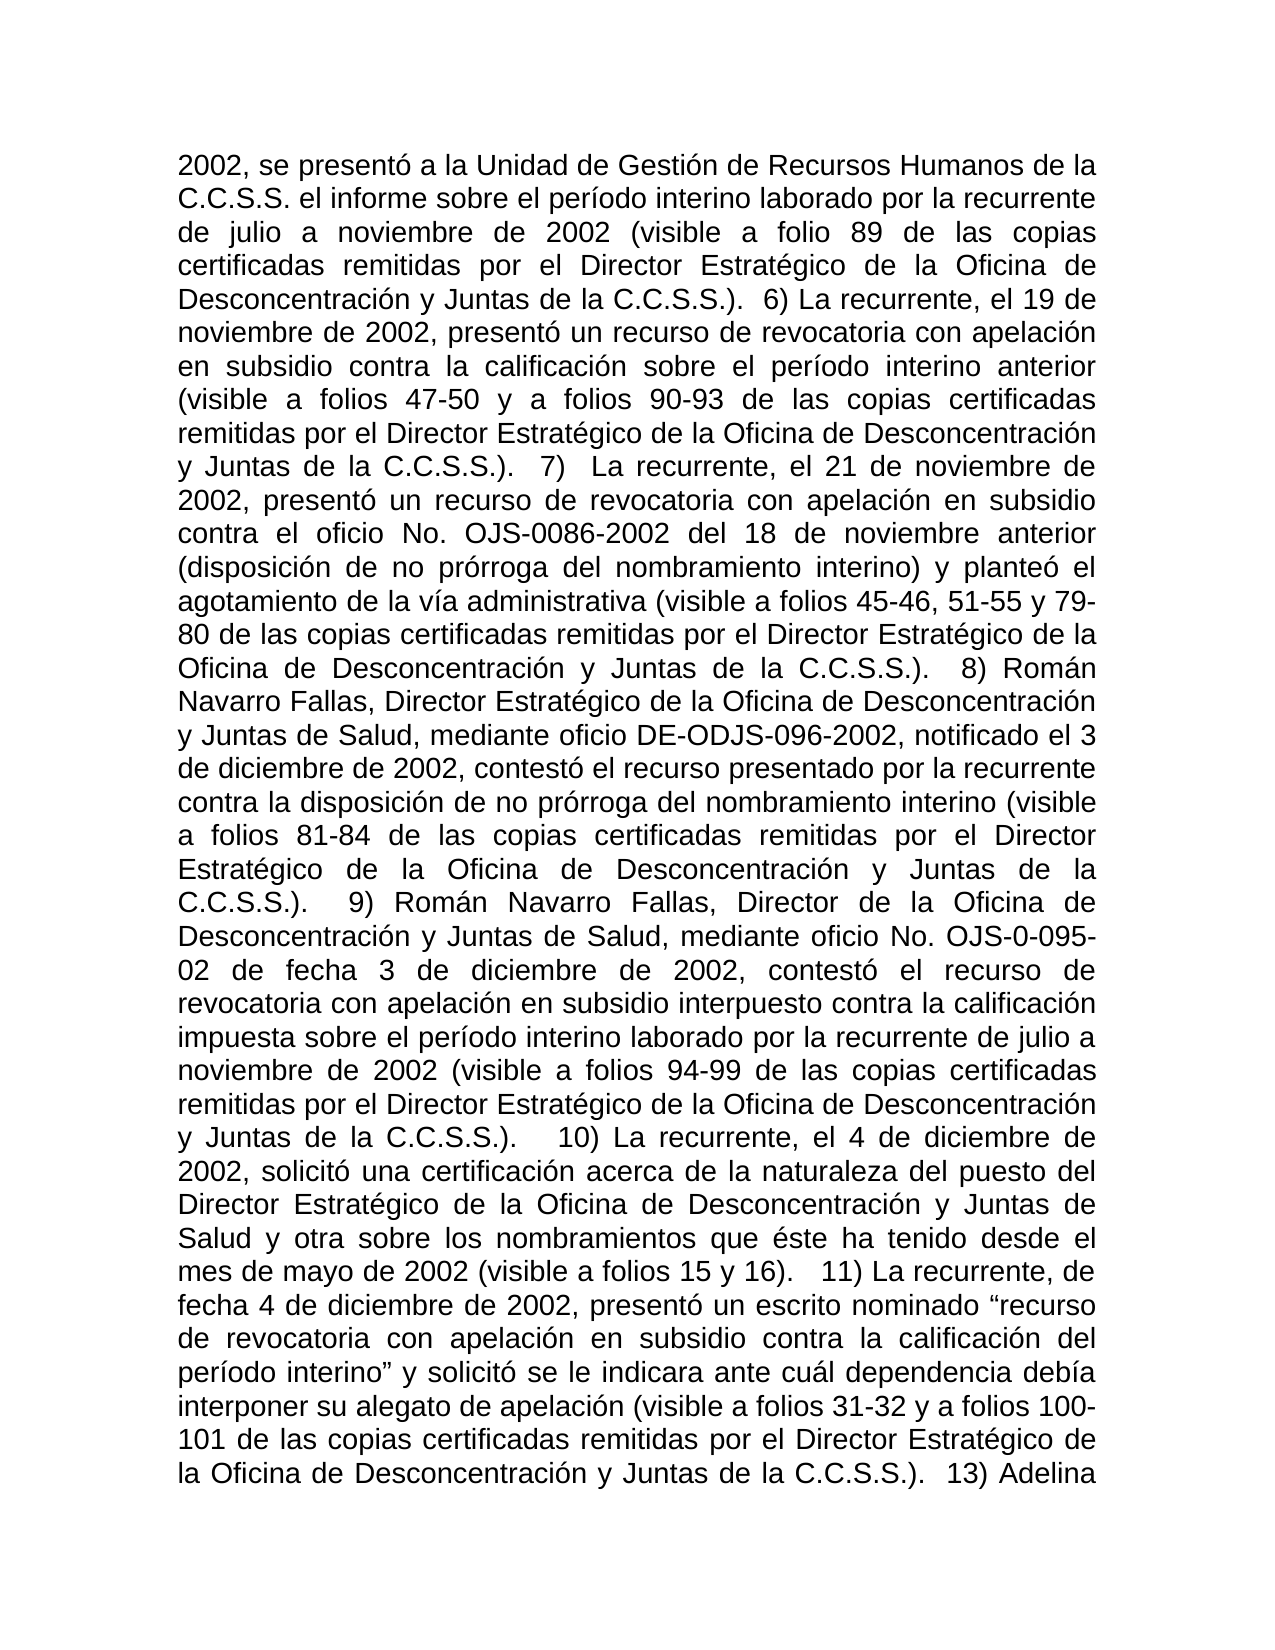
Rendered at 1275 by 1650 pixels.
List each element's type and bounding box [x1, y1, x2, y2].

text [177, 148, 1098, 1489]
